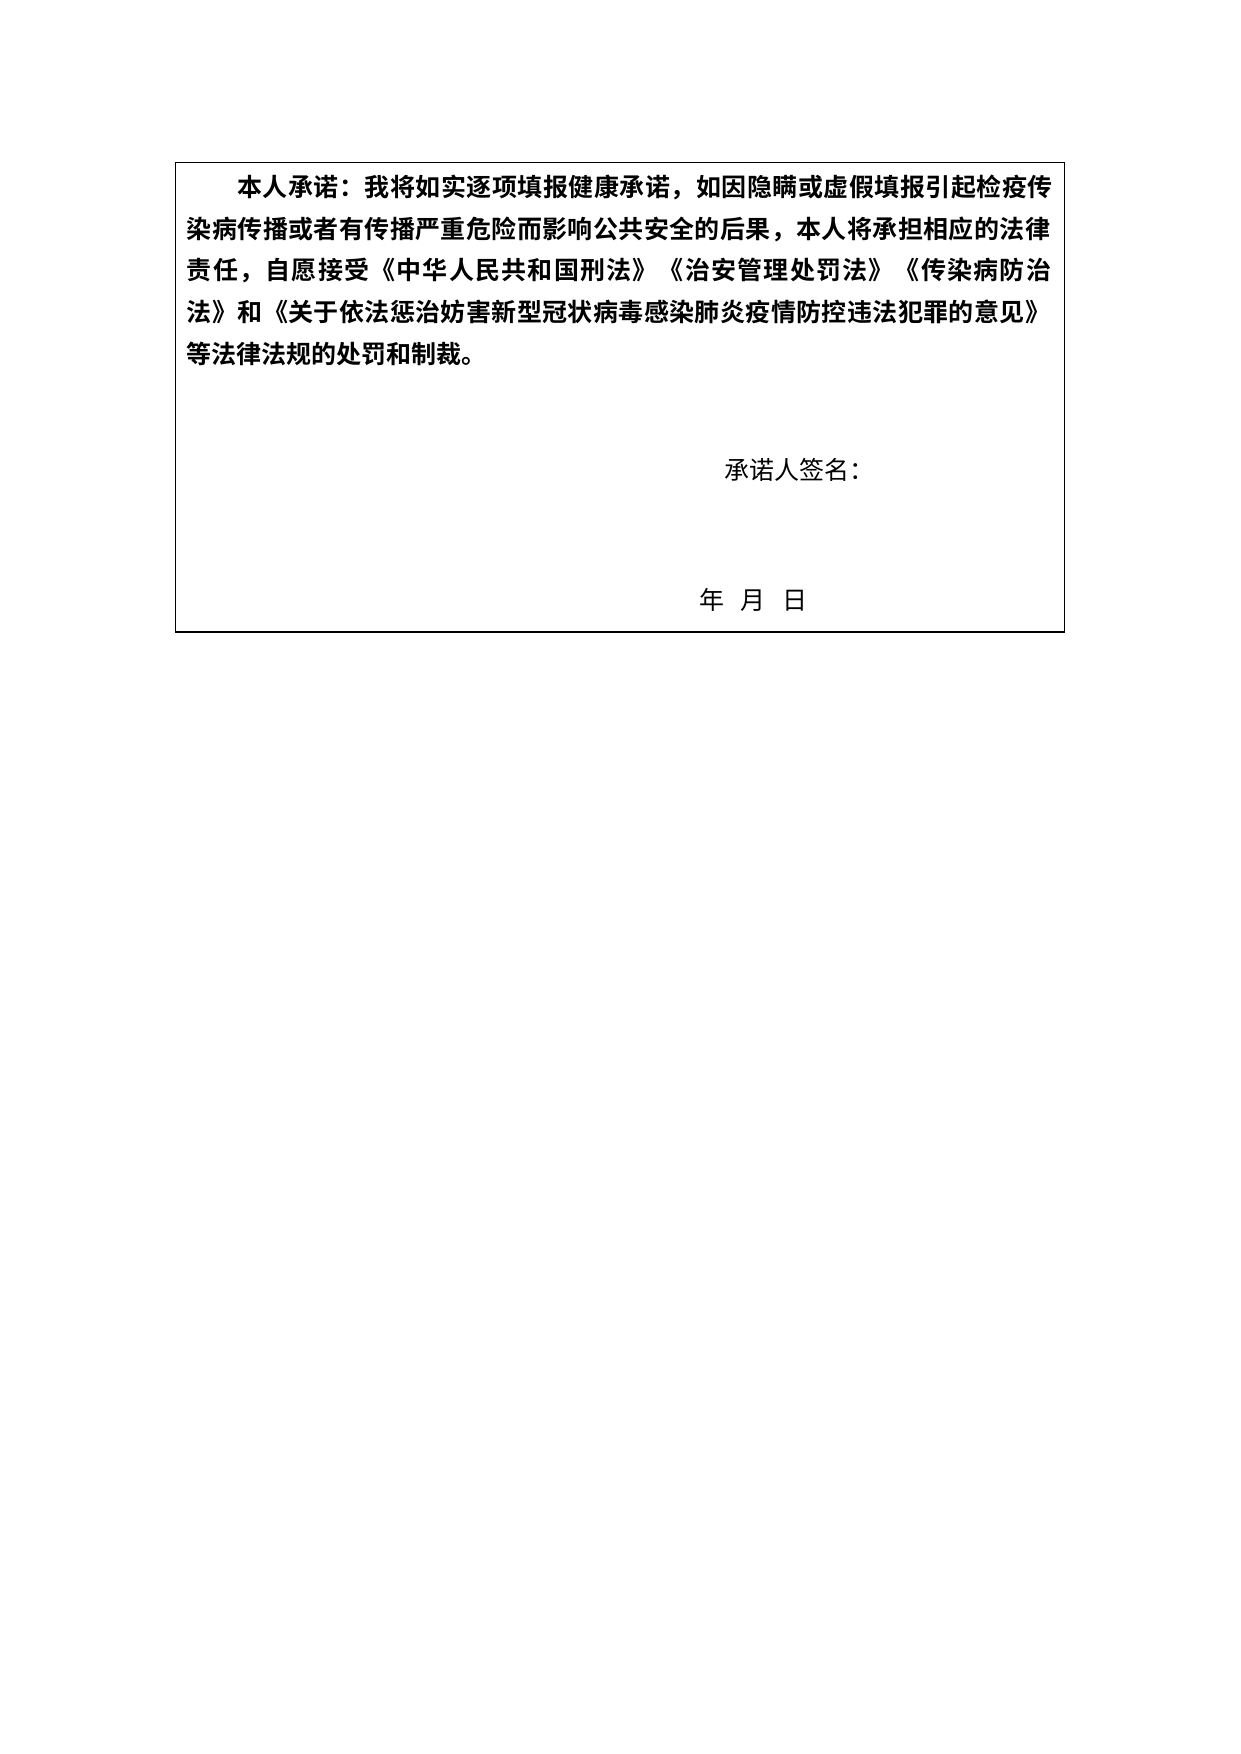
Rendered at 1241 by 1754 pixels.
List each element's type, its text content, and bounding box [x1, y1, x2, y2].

table_cell 本人承诺：我将如实逐项填报健康承诺，如因隐瞒或虚假填报引起检疫传染病传播或者有传播严重危险而影响公共安全的后果，本人将承担相应的法律责任，自愿接受《中华人民共和国刑法》《治安管理处罚法》《传染病防治法》和《关于依法惩治妨害新型冠状病毒感染肺炎疫情防控违法犯罪的意见》等法律法规的处罚和制裁。 承诺人签名： 年 月 日 [176, 163, 1064, 631]
